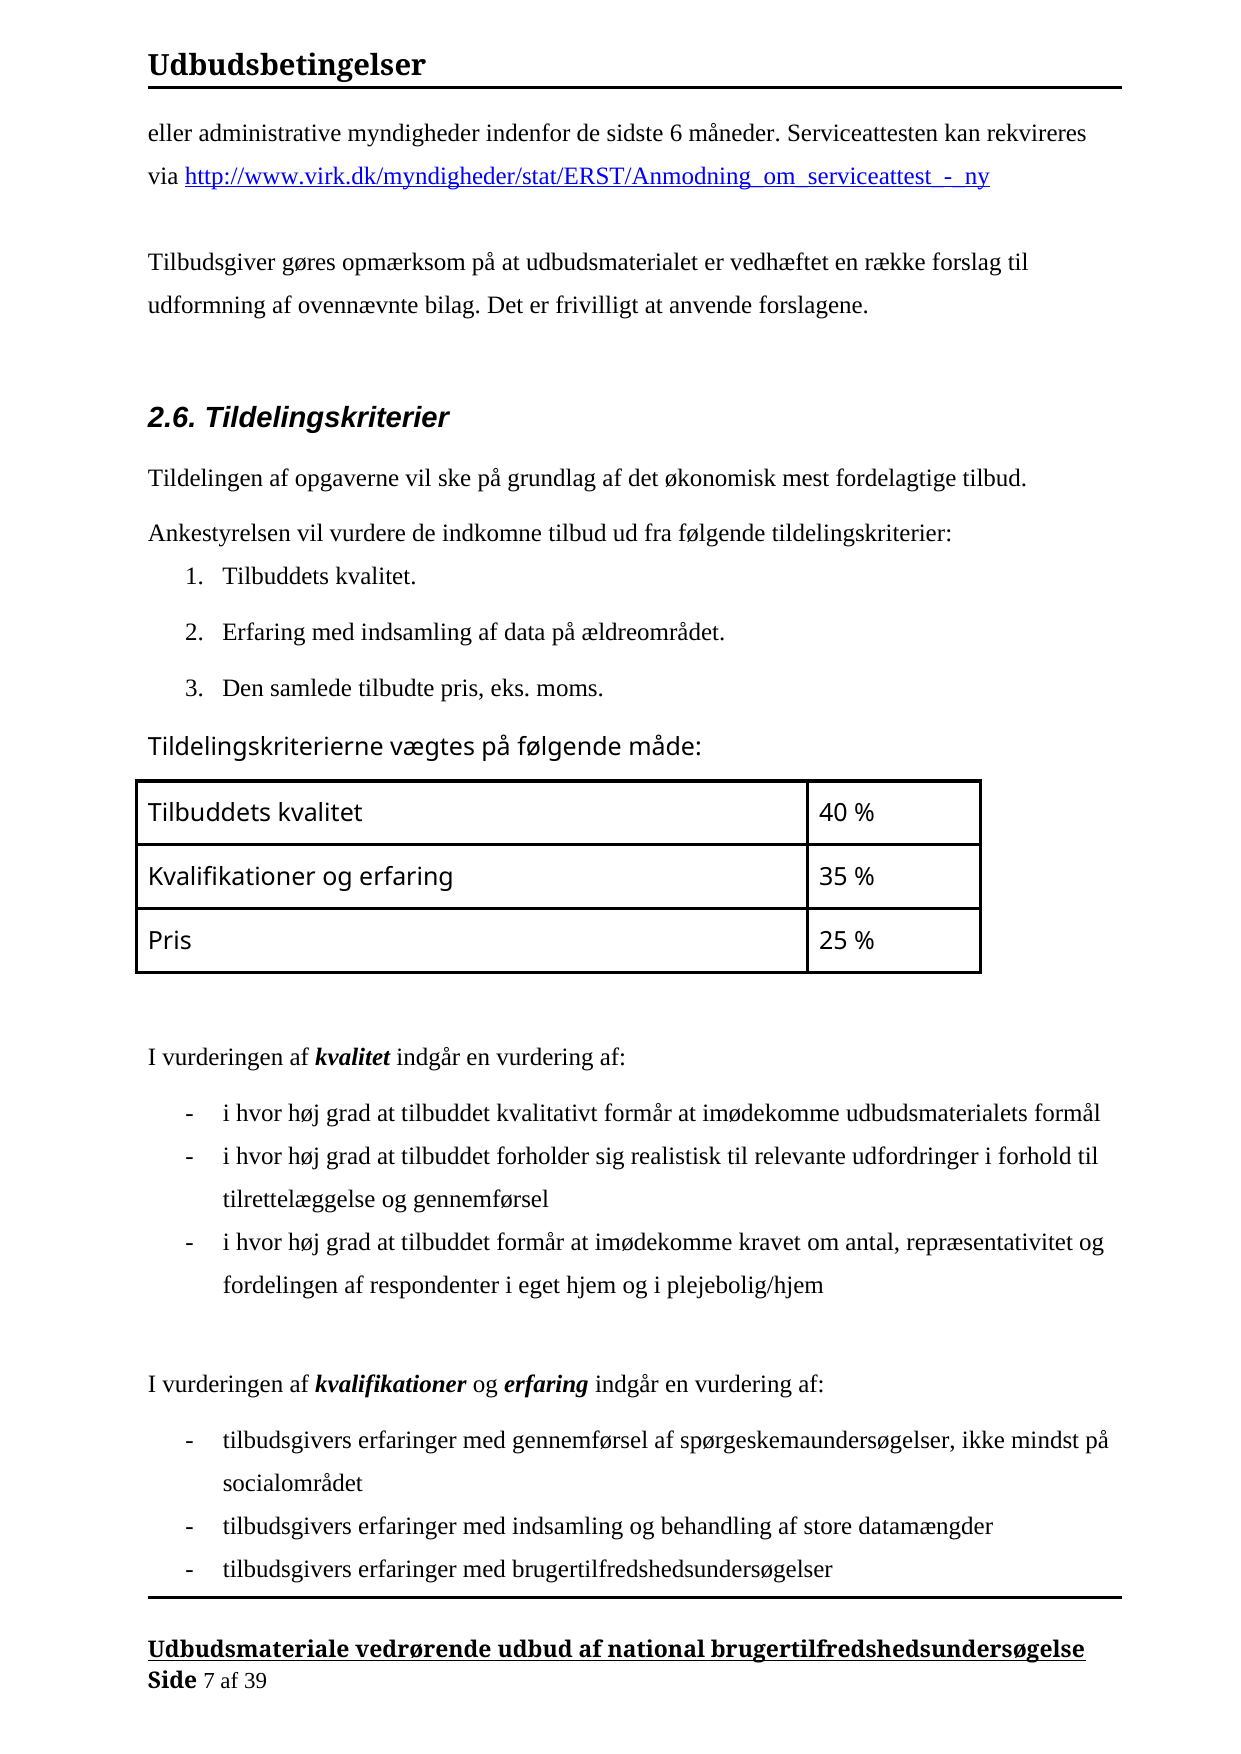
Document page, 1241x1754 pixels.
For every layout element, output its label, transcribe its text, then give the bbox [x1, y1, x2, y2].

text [148, 118, 1122, 233]
table_header Tilbuddets kvalitet [138, 783, 806, 843]
text Ankestyrelsen vil vurdere de indkomne tilbud ud fra følgende tildelingskriterier: [148, 518, 1122, 547]
table_header 40 % [809, 783, 979, 843]
subtitle 2.6. Tildelingskriterier [148, 400, 1122, 433]
text I vurderingen af kvalitet indgår en vurdering af: [148, 1042, 1122, 1071]
table_cell Kvalifikationer og erfaring [138, 846, 806, 907]
list i hvor høj grad at tilbuddet kvalitativt formår at imødekomme udbudsmaterialets formål [185, 1098, 1122, 1127]
text I vurderingen af kvalifikationer og erfaring indgår en vurdering af: [148, 1369, 1122, 1398]
list tilbudsgivers erfaringer med indsamling og behandling af store datamængder [185, 1511, 1122, 1540]
list i hvor høj grad at tilbuddet forholder sig realistisk til relevante udfordringer i forhold til tilrettelæggelse og gennemførsel [185, 1141, 1122, 1213]
list Tilbuddets kvalitet. [185, 561, 1122, 590]
table_cell 25 % [809, 910, 979, 971]
table_cell 35 % [809, 846, 979, 907]
table_cell Pris [138, 910, 806, 971]
list i hvor høj grad at tilbuddet formår at imødekomme kravet om antal, repræsentativitet og fordelingen af respondenter i eget hjem og i plejebolig/hjem [185, 1227, 1122, 1299]
list Den samlede tilbudte pris, eks. moms. [185, 673, 1122, 701]
list Erfaring med indsamling af data på ældreområdet. [185, 617, 1122, 646]
text Tilbudsgiver gøres opmærksom på at udbudsmaterialet er vedhæftet en række forslag til udformning af ovennævnte bilag. Det er frivilligt at anvende forslagene. [148, 247, 1122, 319]
list tilbudsgivers erfaringer med brugertilfredshedsundersøgelser [185, 1554, 1122, 1583]
text Tildelingen af opgaverne vil ske på grundlag af det økonomisk mest fordelagtige tilbud. [148, 463, 1122, 491]
text Tildelingskriterierne vægtes på følgende måde: [148, 728, 1122, 762]
list tilbudsgivers erfaringer med gennemførsel af spørgeskemaundersøgelser, ikke mindst på socialområdet [185, 1425, 1122, 1497]
